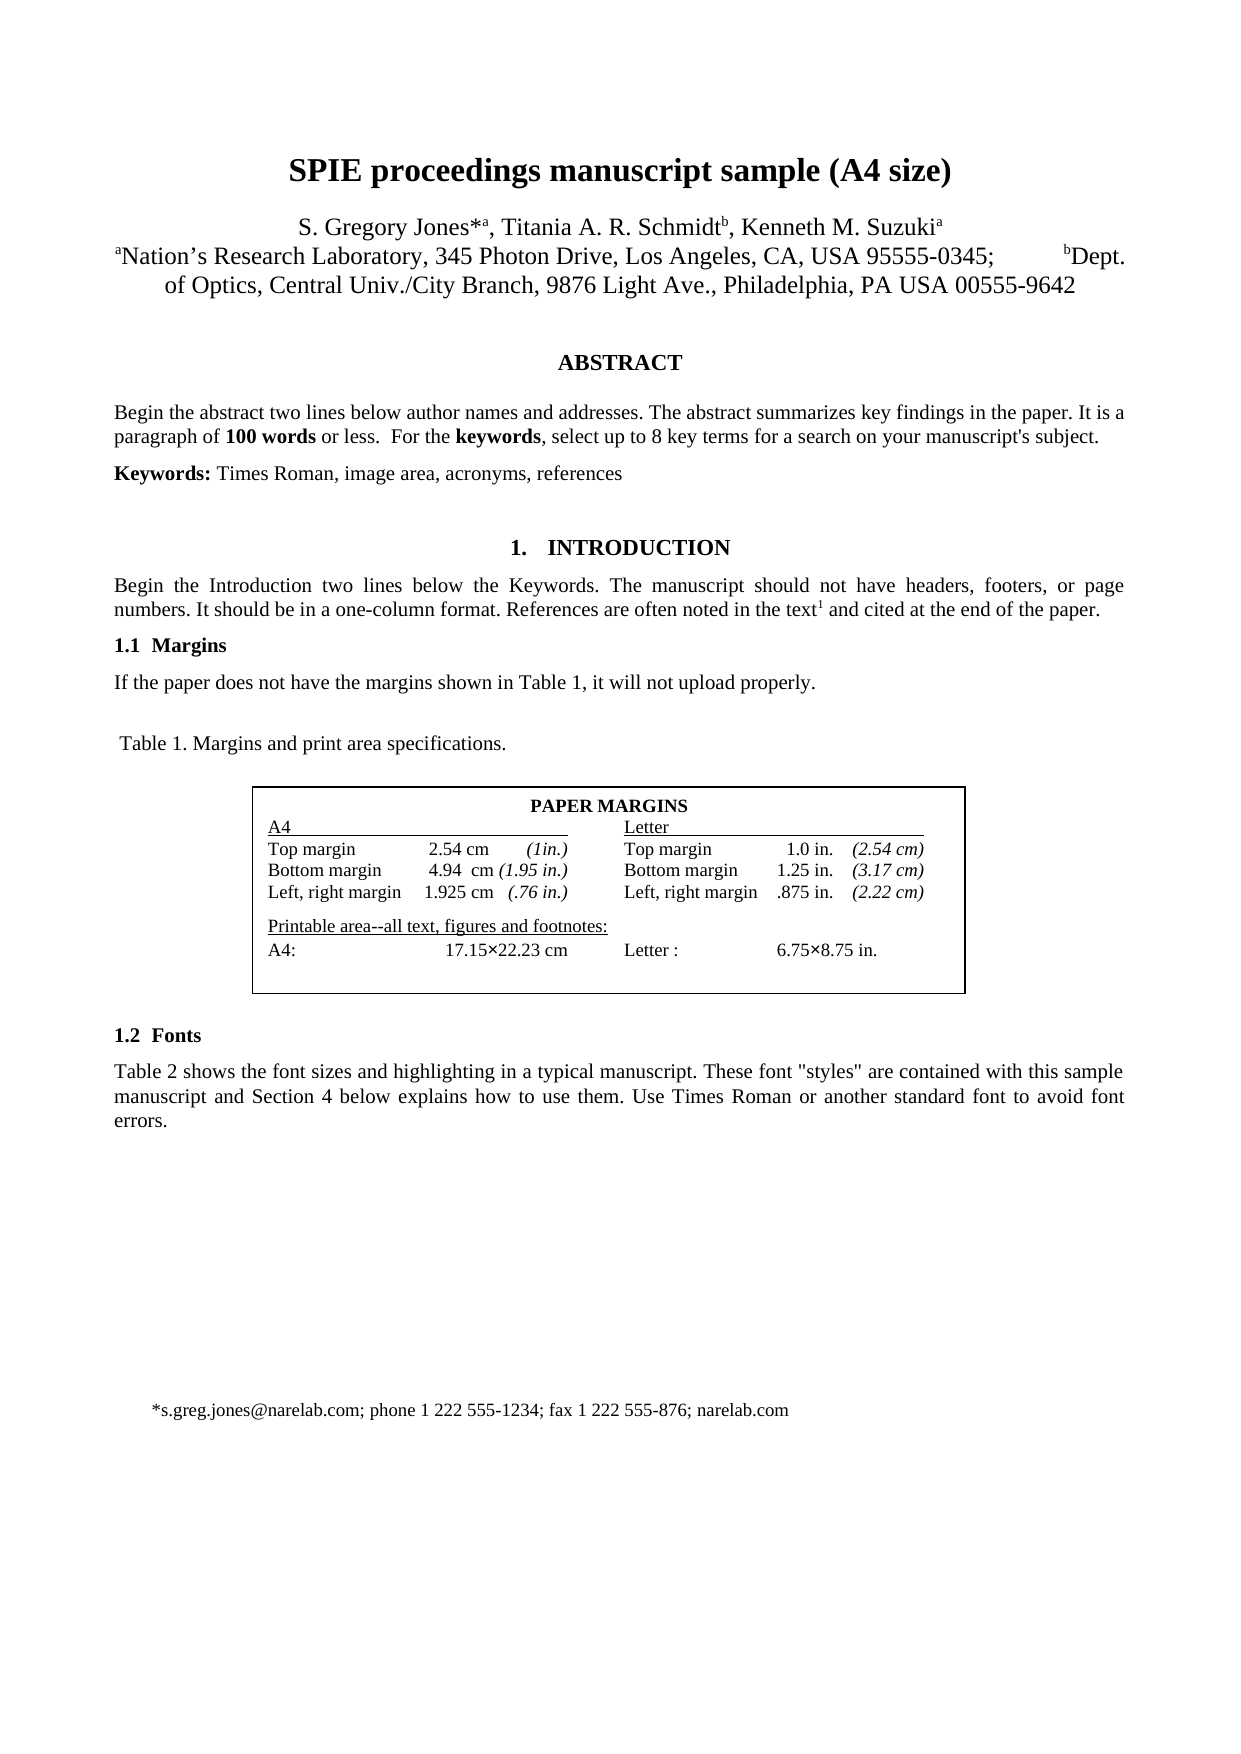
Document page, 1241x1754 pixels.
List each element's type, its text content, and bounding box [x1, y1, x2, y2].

text aNation’s Research Laboratory, 95555-0345; bDept. of Optics, Central Univ./City Branch, 00555-9642 [114, 241, 1126, 299]
text Begin the abstract two lines below author names and addresses. The abstract summarizes key findings in the paper. It is a paragraph of 100 words or less. For the keywords, select up to 8 key terms for a search on your manuscript's subject. [114, 400, 1126, 448]
text Table 1. Margins and print area specifications. [114, 730, 1126, 754]
text If the paper does not have the margins shown in Table 1, it will not upload properly. [114, 670, 1126, 694]
subtitle INTRODUCTION [114, 534, 1126, 560]
text Begin the Introduction two lines below the Keywords. The manuscript should not have headers, footers, or page numbers. It should be in a one-column format. References are often noted in the text1 and cited at the end of the paper. [114, 573, 1126, 621]
text Table 2 shows the font sizes and highlighting in a typical manuscript. These font "styles" are contained with this sample manuscript and Section 4 below explains how to use them. Use Times Roman or another standard font to avoid font errors. [114, 1059, 1126, 1132]
title SPIE proceedings manuscript sample (A4 size) [114, 150, 1126, 188]
title Abstract [114, 349, 1126, 375]
subtitle Fonts [114, 1023, 1126, 1047]
subtitle Margins [114, 633, 1126, 657]
text Keywords: Times Roman, image area, acronyms, references [114, 461, 1126, 485]
text S. Gregory Jones*a, Titania A. R. Schmidtb, Kenneth M. Suzukia [114, 212, 1126, 241]
